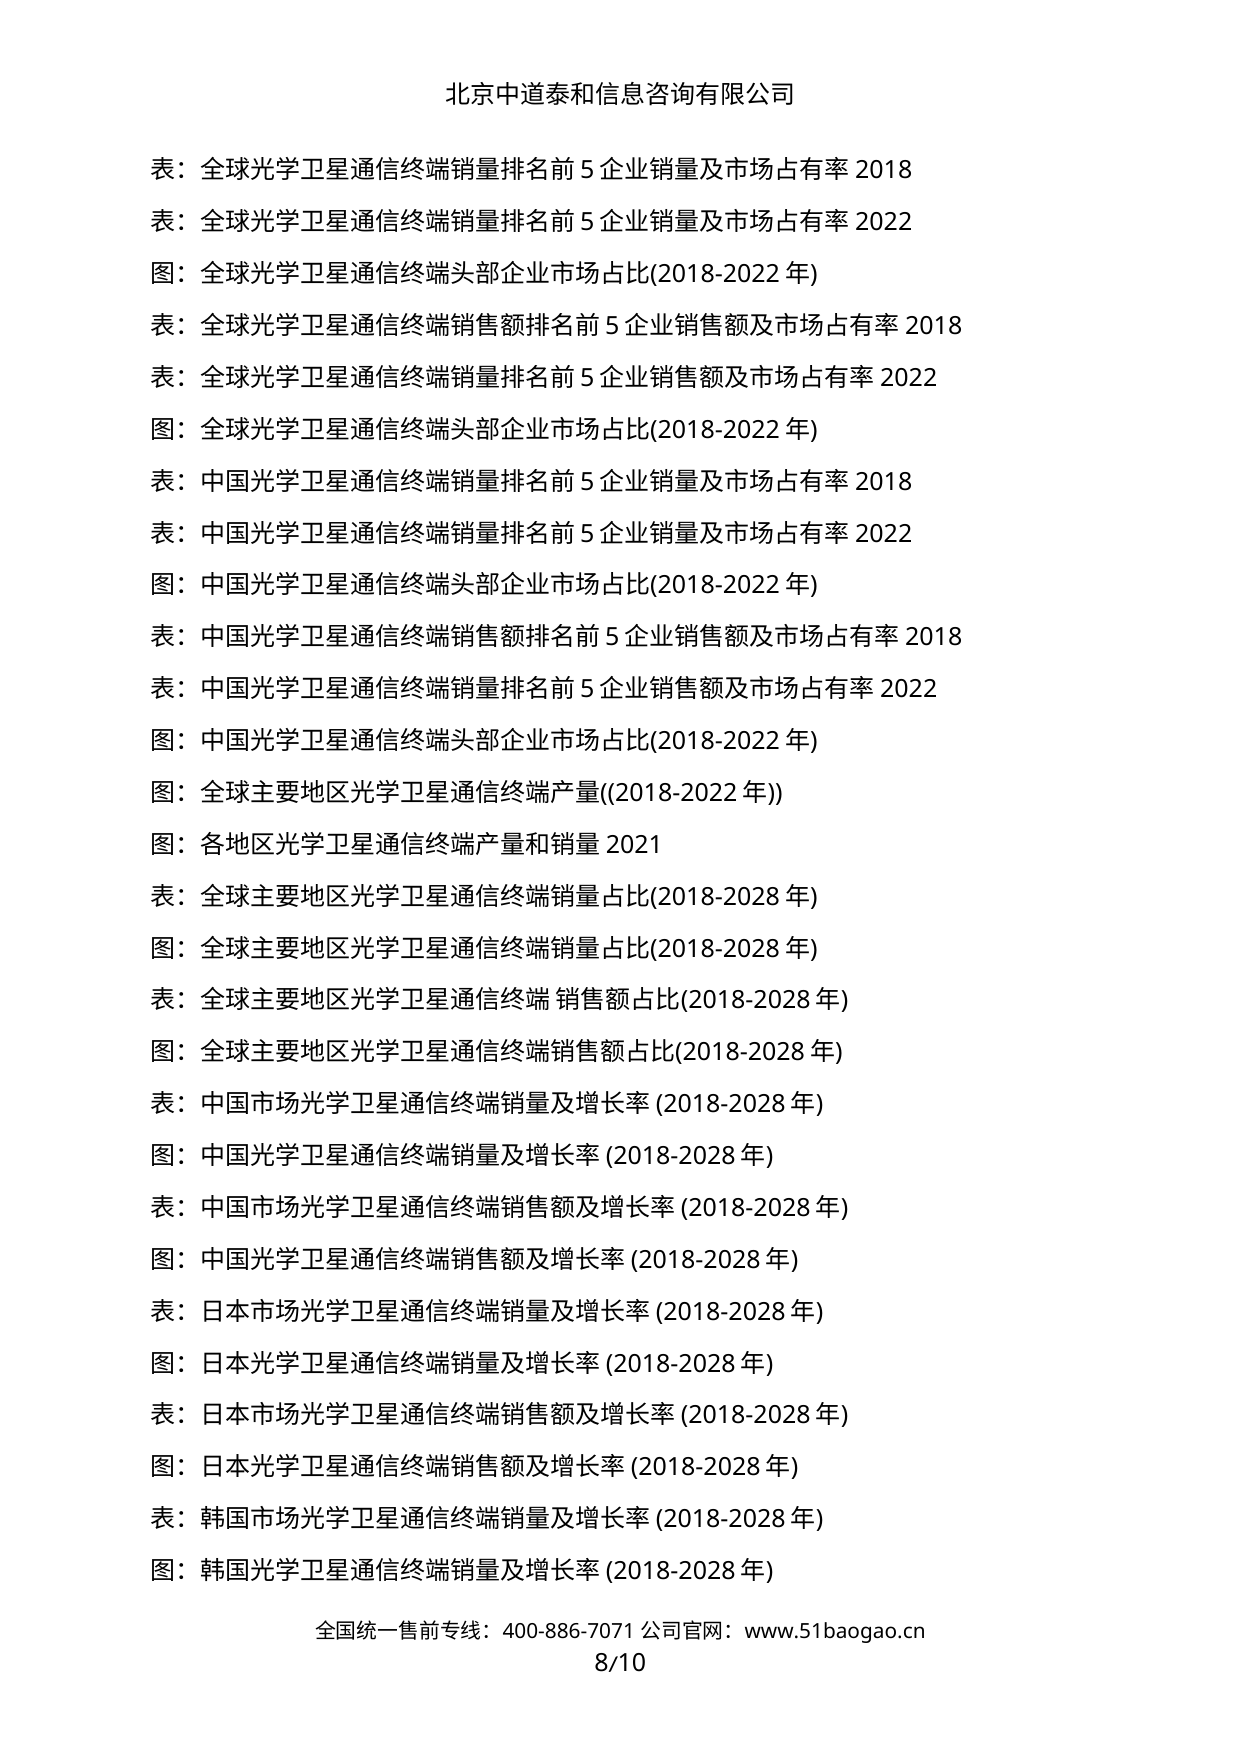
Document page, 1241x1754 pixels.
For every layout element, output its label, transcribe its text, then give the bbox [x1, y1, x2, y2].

text 表：中国光学卫星通信终端销量排名前5企业销量及市场占有率 2022 [150, 513, 1090, 549]
text 表：全球主要地区光学卫星通信终端销量占比(2018-2028年) [150, 876, 1090, 912]
text 图：各地区光学卫星通信终端产量和销量 2021 [150, 824, 1090, 861]
text 图：日本光学卫星通信终端销售额及增长率 (2018-2028年) [150, 1447, 1090, 1483]
text 表：全球光学卫星通信终端销售额排名前5企业销售额及市场占有率 2018 [150, 306, 1090, 342]
text 表：全球光学卫星通信终端销量排名前5企业销量及市场占有率 2022 [150, 202, 1090, 238]
text 图：中国光学卫星通信终端销量及增长率 (2018-2028年) [150, 1136, 1090, 1172]
text 图：全球光学卫星通信终端头部企业市场占比(2018-2022年) [150, 409, 1090, 446]
text 表：韩国市场光学卫星通信终端销量及增长率 (2018-2028年) [150, 1499, 1090, 1535]
text 图：中国光学卫星通信终端头部企业市场占比(2018-2022年) [150, 721, 1090, 757]
text 图：中国光学卫星通信终端销售额及增长率 (2018-2028年) [150, 1239, 1090, 1276]
text 表：全球光学卫星通信终端销量排名前5企业销量及市场占有率 2018 [150, 150, 1090, 186]
text 表：日本市场光学卫星通信终端销售额及增长率 (2018-2028年) [150, 1395, 1090, 1431]
text 表：全球主要地区光学卫星通信终端 销售额占比(2018-2028年) [150, 980, 1090, 1016]
text 图：全球主要地区光学卫星通信终端销量占比(2018-2028年) [150, 928, 1090, 964]
text 表：全球光学卫星通信终端销量排名前5企业销售额及市场占有率 2022 [150, 357, 1090, 394]
text 图：全球主要地区光学卫星通信终端产量((2018-2022年)) [150, 772, 1090, 809]
text 表：中国市场光学卫星通信终端销售额及增长率 (2018-2028年) [150, 1187, 1090, 1224]
text 表：中国市场光学卫星通信终端销量及增长率 (2018-2028年) [150, 1084, 1090, 1120]
text 表：中国光学卫星通信终端销售额排名前5企业销售额及市场占有率 2018 [150, 617, 1090, 653]
text 图：韩国光学卫星通信终端销量及增长率 (2018-2028年) [150, 1551, 1090, 1587]
text 图：中国光学卫星通信终端头部企业市场占比(2018-2022年) [150, 565, 1090, 601]
text 表：日本市场光学卫星通信终端销量及增长率 (2018-2028年) [150, 1291, 1090, 1327]
text 图：全球主要地区光学卫星通信终端销售额占比(2018-2028年) [150, 1032, 1090, 1068]
text 图：日本光学卫星通信终端销量及增长率 (2018-2028年) [150, 1343, 1090, 1379]
text 表：中国光学卫星通信终端销量排名前5企业销售额及市场占有率 2022 [150, 669, 1090, 705]
text 表：中国光学卫星通信终端销量排名前5企业销量及市场占有率 2018 [150, 461, 1090, 497]
text 图：全球光学卫星通信终端头部企业市场占比(2018-2022年) [150, 254, 1090, 290]
